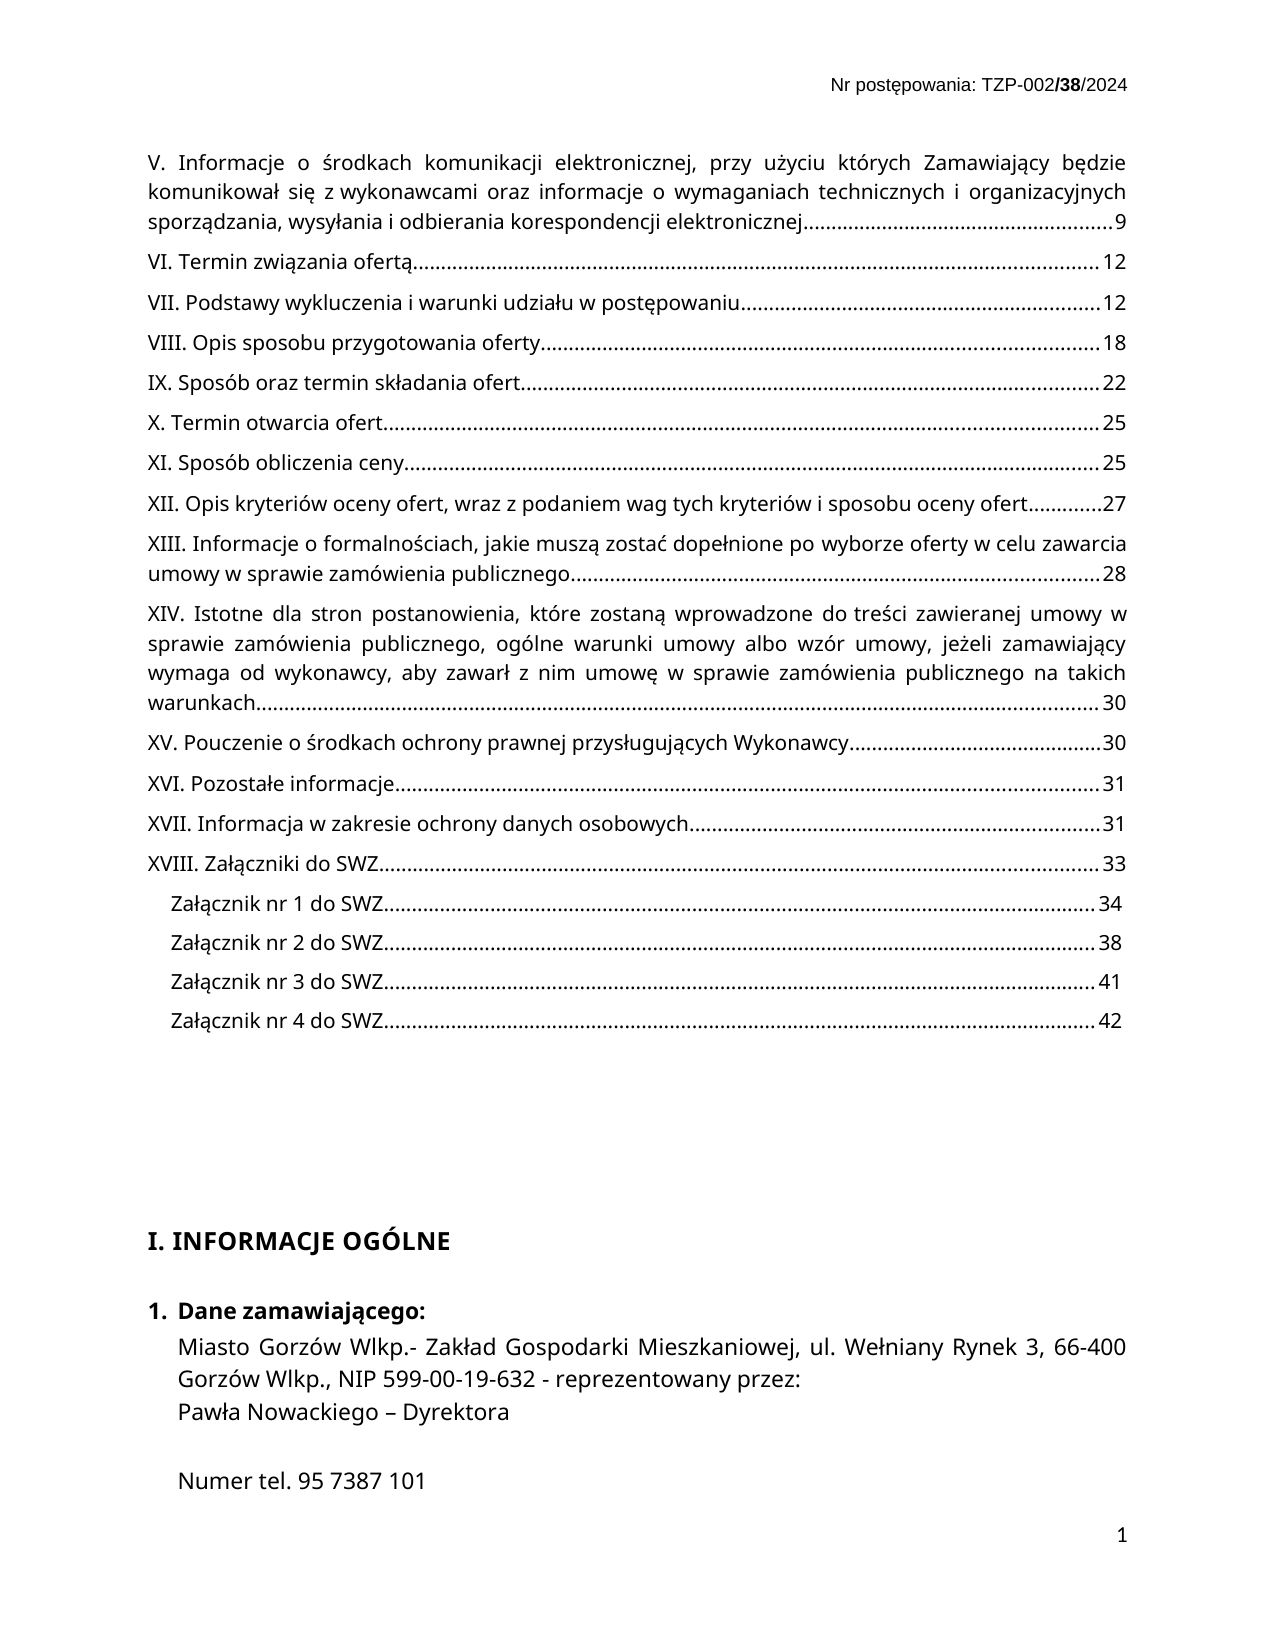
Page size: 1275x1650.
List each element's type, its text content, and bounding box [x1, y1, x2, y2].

text Załącznik nr 4 do SWZ 42 [171, 1006, 1127, 1034]
text XVIII. Załączniki do SWZ 33 [148, 849, 1127, 877]
text V. Informacje o środkach komunikacji elektronicznej, przy użyciu których Zamawiający będzie komunikował się z wykonawcami oraz informacje o wymaganiach technicznych i organizacyjnych sporządzania, wysyłania i odbierania korespondencji elektronicznej 9 [148, 148, 1127, 236]
text Miasto Gorzów Wlkp.- Zakład Gospodarki Mieszkaniowej, ul. Wełniany Rynek 3, 66-400 Gorzów Wlkp., NIP 599-00-19-632 - reprezentowany przez: [177, 1331, 1127, 1394]
text XIII. Informacje o formalnościach, jakie muszą zostać dopełnione po wyborze oferty w celu zawarcia umowy w sprawie zamówienia publicznego 28 [148, 529, 1127, 587]
text XVI. Pozostałe informacje 31 [148, 769, 1127, 797]
text XVII. Informacja w zakresie ochrony danych osobowych 31 [148, 809, 1127, 837]
text Załącznik nr 1 do SWZ 34 [171, 889, 1127, 918]
text VII. Podstawy wykluczenia i warunki udziału w postępowaniu 12 [148, 288, 1127, 316]
text VIII. Opis sposobu przygotowania oferty 18 [148, 328, 1127, 356]
text XIV. Istotne dla stron postanowienia, które zostaną wprowadzone do treści zawieranej umowy w sprawie zamówienia publicznego, ogólne warunki umowy albo wzór umowy, jeżeli zamawiający wymaga od wykonawcy, aby zawarł z nim umowę w sprawie zamówienia publicznego na takich warunkach 30 [148, 599, 1127, 717]
text Numer tel. 95 7387 101 [177, 1465, 1127, 1496]
text XII. Opis kryteriów oceny ofert, wraz z podaniem wag tych kryteriów i sposobu oceny ofert 27 [148, 489, 1127, 517]
text XV. Pouczenie o środkach ochrony prawnej przysługujących Wykonawcy 30 [148, 728, 1127, 757]
text XI. Sposób obliczenia ceny 25 [148, 448, 1127, 477]
text Pawła Nowackiego – Dyrektora [177, 1396, 1127, 1427]
list Dane zamawiającego: [148, 1294, 1127, 1326]
text Załącznik nr 2 do SWZ 38 [171, 928, 1127, 957]
subtitle I. Informacje ogólne [148, 1223, 1127, 1257]
text X. Termin otwarcia ofert 25 [148, 408, 1127, 437]
text VI. Termin związania ofertą 12 [148, 247, 1127, 276]
text IX. Sposób oraz termin składania ofert 22 [148, 368, 1127, 396]
text Załącznik nr 3 do SWZ 41 [171, 967, 1127, 995]
